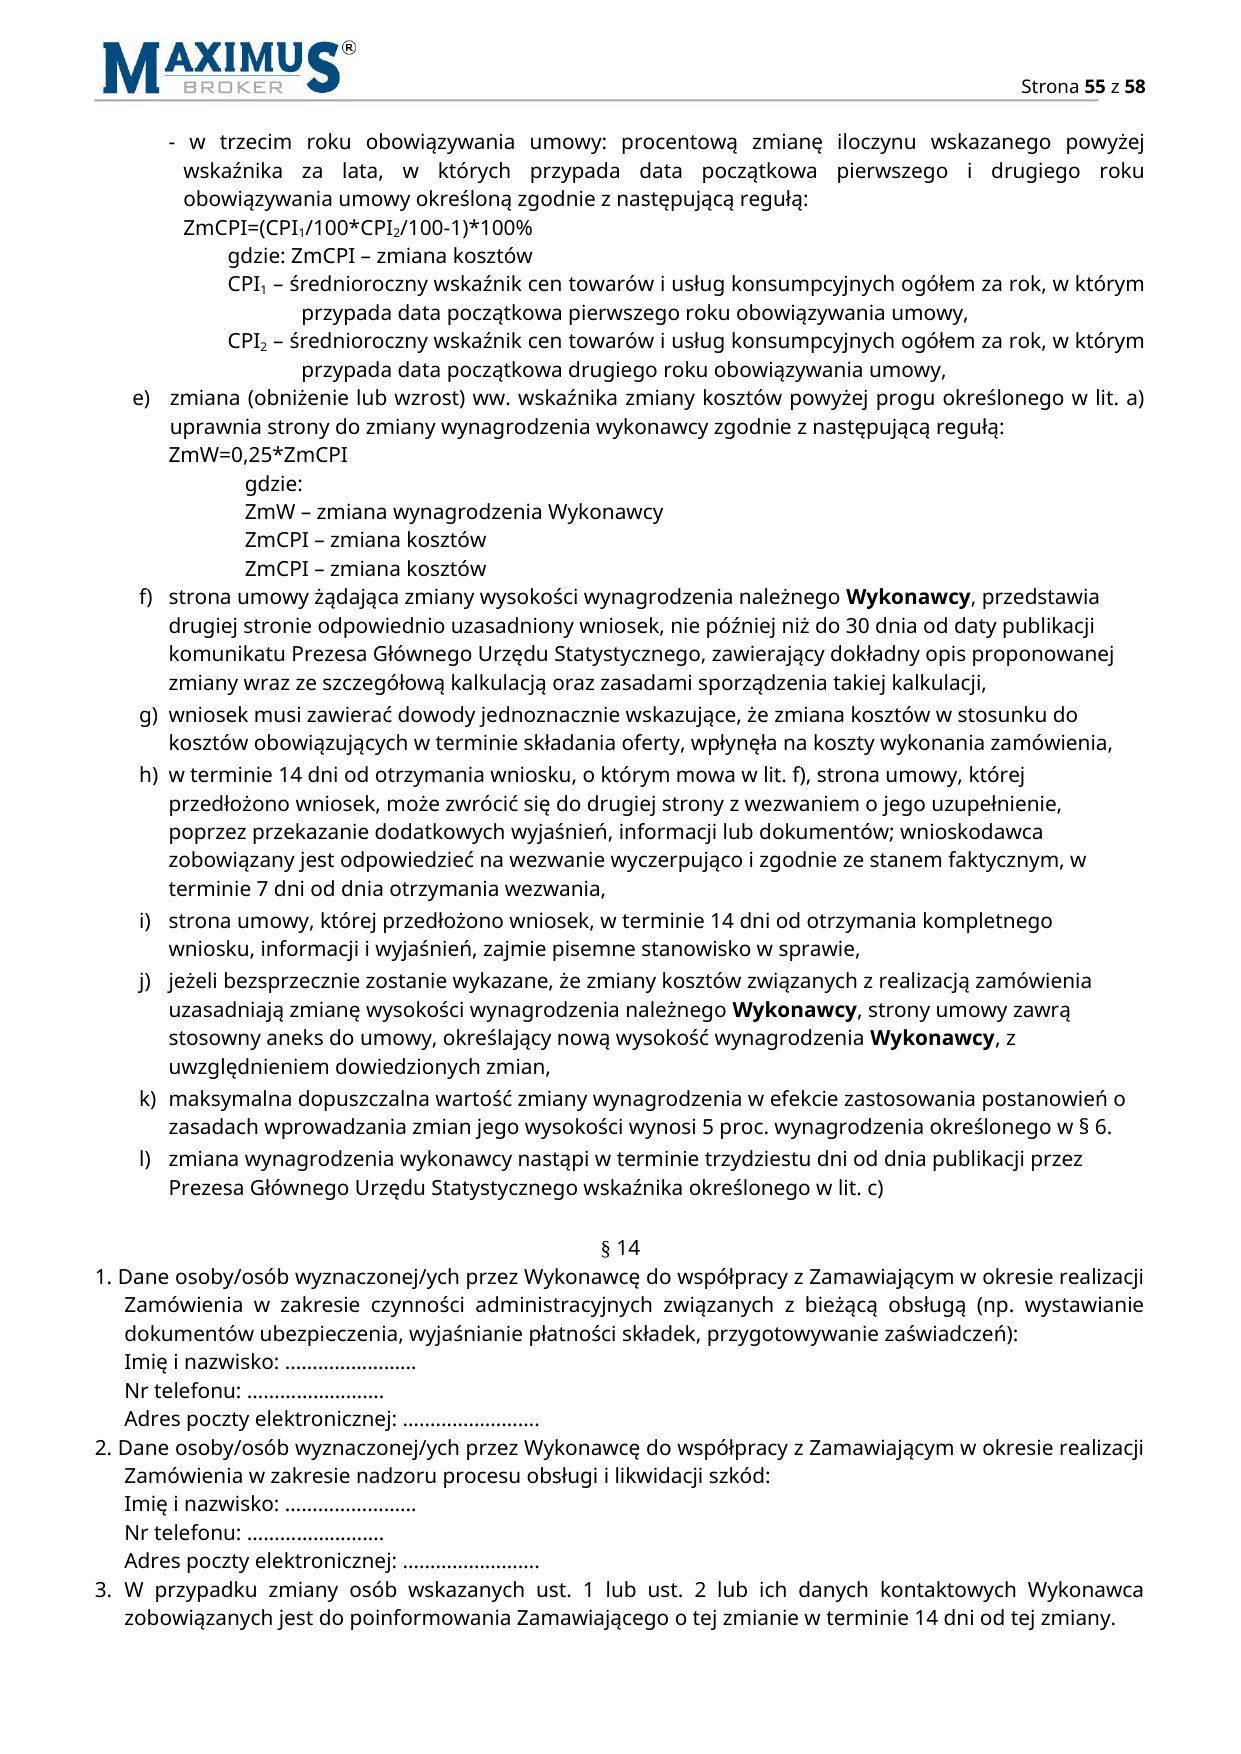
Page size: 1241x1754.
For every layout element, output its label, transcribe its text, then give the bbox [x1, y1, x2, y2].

list 2. Dane osoby/osób wyznaczonej/ych przez Wykonawcę do współpracy z Zamawiającym w okresie realizacji Zamówienia w zakresie nadzoru procesu obsługi i likwidacji szkód: [94, 1433, 1146, 1489]
list Adres poczty elektronicznej: ……………………. [124, 1546, 1146, 1575]
list gdzie: [244, 469, 1146, 497]
text ZmCPI=(CPI1/100*CPI2/100-1)*100% [183, 213, 1146, 241]
list ZmW=0,25*ZmCPI [168, 440, 1146, 469]
picture [97, 36, 362, 98]
list zmiana (obniżenie lub wzrost) ww. wskaźnika zmiany kosztów powyżej progu określonego w lit. a) uprawnia strony do zmiany wynagrodzenia wykonawcy zgodnie z następującą regułą: [132, 383, 1146, 440]
text j) jeżeli bezsprzecznie zostanie wykazane, że zmiany kosztów związanych z realizacją zamówienia uzasadniają zmianę wysokości wynagrodzenia należnego Wykonawcy, strony umowy zawrą stosowny aneks do umowy, określający nową wysokość wynagrodzenia Wykonawcy, z uwzględnieniem dowiedzionych zmian, [139, 967, 1146, 1080]
list ZmCPI – zmiana kosztów [244, 554, 1146, 582]
text l) zmiana wynagrodzenia wykonawcy nastąpi w terminie trzydziestu dni od dnia publikacji przez Prezesa Głównego Urzędu Statystycznego wskaźnika określonego w lit. c) [139, 1144, 1146, 1201]
text k) maksymalna dopuszczalna wartość zmiany wynagrodzenia w efekcie zastosowania postanowień o zasadach wprowadzania zmian jego wysokości wynosi 5 proc. wynagrodzenia określonego w § 6. [139, 1084, 1146, 1141]
list Imię i nazwisko: …………………… [124, 1489, 1146, 1518]
text 14 [94, 1233, 1146, 1262]
list Imię i nazwisko: …………………… [124, 1347, 1146, 1376]
list W przypadku zmiany osób wskazanych ust. 1 lub ust. 2 lub ich danych kontaktowych Wykonawca zobowiązanych jest do poinformowania Zamawiającego o tej zmianie w terminie 14 dni od tej zmiany. [94, 1575, 1146, 1632]
list Nr telefonu: ……………………. [124, 1518, 1146, 1546]
list Adres poczty elektronicznej: ……………………. [124, 1404, 1146, 1433]
text g) wniosek musi zawierać dowody jednoznacznie wskazujące, że zmiana kosztów w stosunku do kosztów obowiązujących w terminie składania oferty, wpłynęła na koszty wykonania zamówienia, [139, 700, 1146, 757]
list Nr telefonu: ……………………. [124, 1376, 1146, 1404]
list ZmCPI – zmiana kosztów [244, 526, 1146, 554]
text f) strona umowy żądająca zmiany wysokości wynagrodzenia należnego Wykonawcy, przedstawia drugiej stronie odpowiednio uzasadniony wniosek, nie później niż do 30 dnia od daty publikacji komunikatu Prezesa Głównego Urzędu Statystycznego, zawierający dokładny opis proponowanej zmiany wraz ze szczegółową kalkulacją oraz zasadami sporządzenia takiej kalkulacji, [139, 582, 1146, 696]
text i) strona umowy, której przedłożono wniosek, w terminie 14 dni od otrzymania kompletnego wniosku, informacji i wyjaśnień, zajmie pisemne stanowisko w sprawie, [139, 906, 1146, 963]
text - w trzecim roku obowiązywania umowy: procentową zmianę iloczynu wskazanego powyżej wskaźnika za lata, w których przypada data początkowa pierwszego i drugiego roku obowiązywania umowy określoną zgodnie z następującą regułą: [168, 127, 1146, 213]
text h) w terminie 14 dni od otrzymania wniosku, o którym mowa w lit. f), strona umowy, której przedłożono wniosek, może zwrócić się do drugiej strony z wezwaniem o jego uzupełnienie, poprzez przekazanie dodatkowych wyjaśnień, informacji lub dokumentów; wnioskodawca zobowiązany jest odpowiedzieć na wezwanie wyczerpująco i zgodnie ze stanem faktycznym, w terminie 7 dni od dnia otrzymania wezwania, [139, 760, 1146, 902]
list 1. Dane osoby/osób wyznaczonej/ych przez Wykonawcę do współpracy z Zamawiającym w okresie realizacji Zamówienia w zakresie czynności administracyjnych związanych z bieżącą obsługą (np. wystawianie dokumentów ubezpieczenia, wyjaśnianie płatności składek, przygotowywanie zaświadczeń): [94, 1262, 1146, 1347]
text CPI2 – średnioroczny wskaźnik cen towarów i usług konsumpcyjnych ogółem za rok, w którym przypada data początkowa drugiego roku obowiązywania umowy, [227, 326, 1146, 383]
list ZmW – zmiana wynagrodzenia Wykonawcy [244, 497, 1146, 526]
text gdzie: ZmCPI – zmiana kosztów [227, 241, 1146, 269]
